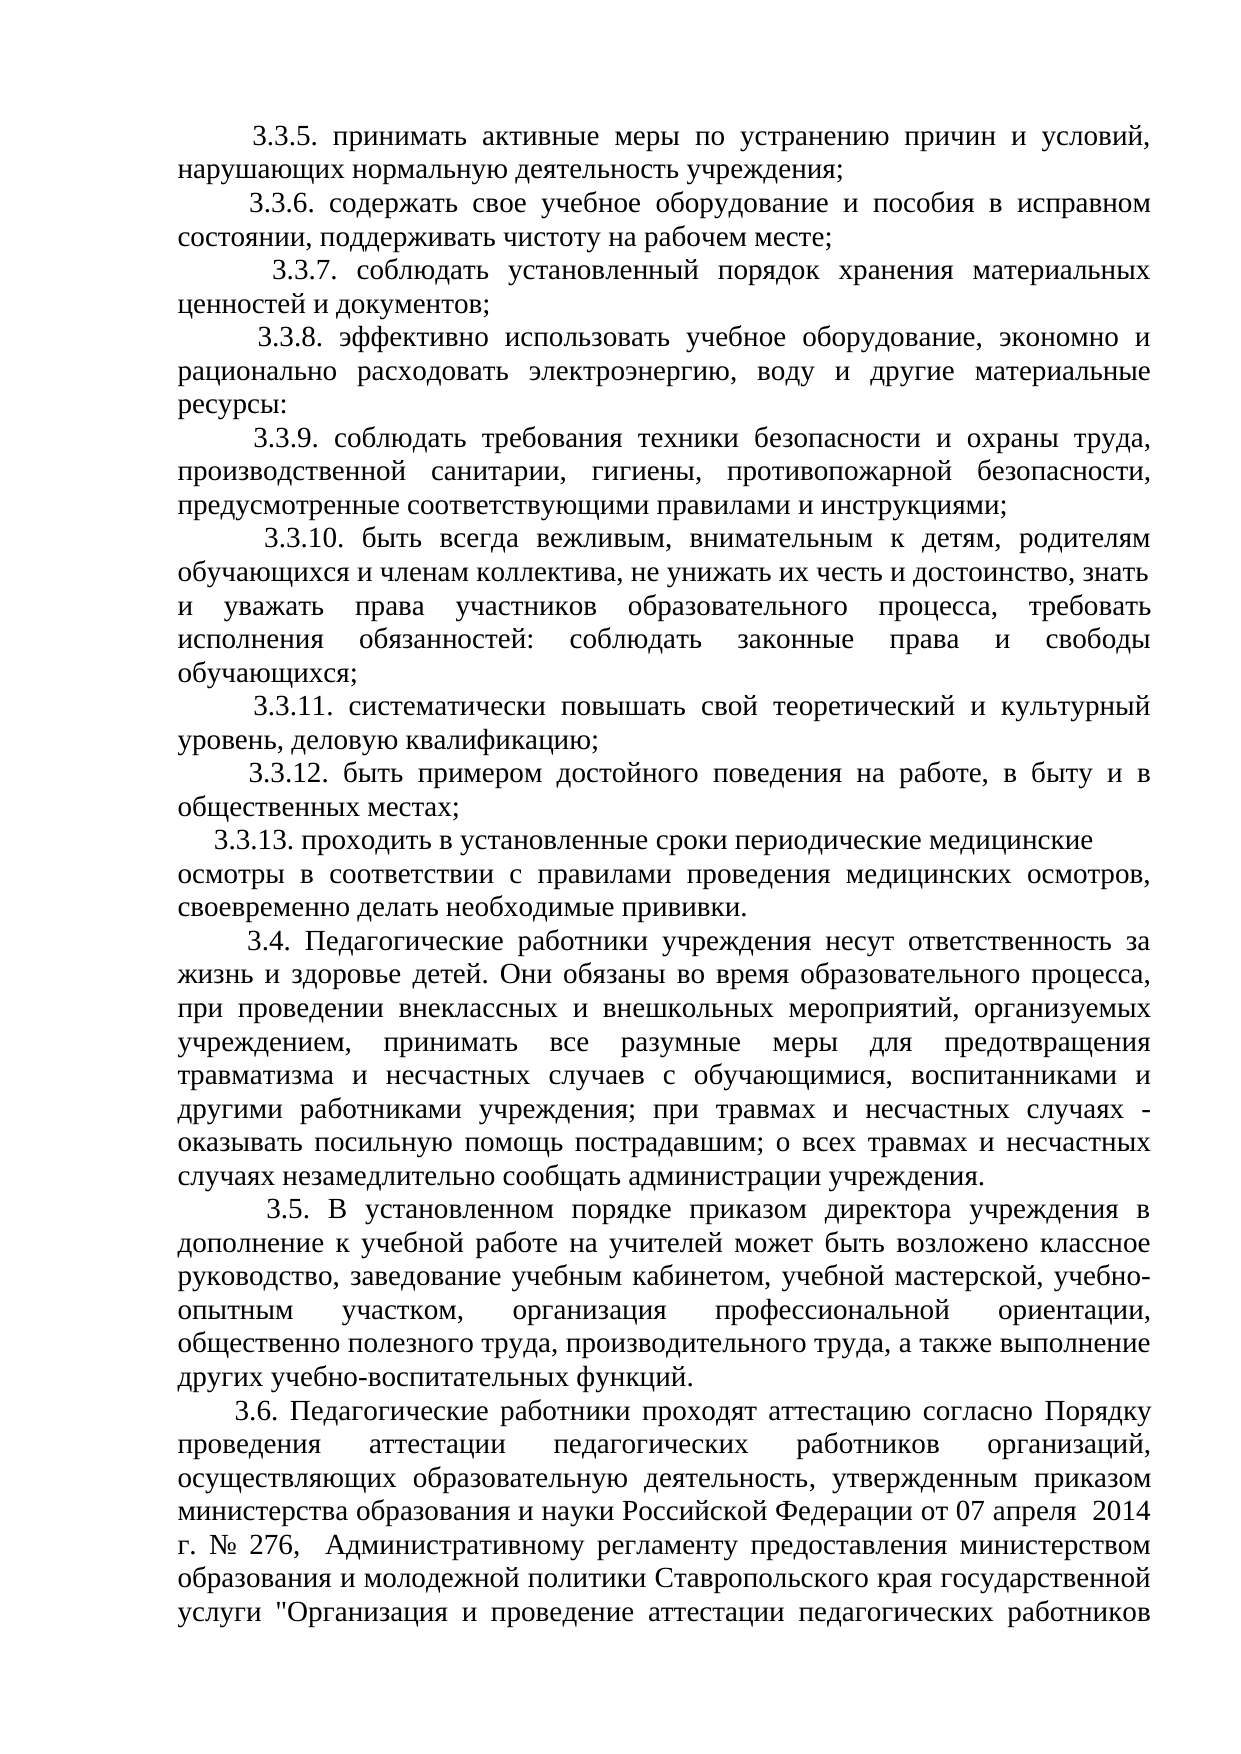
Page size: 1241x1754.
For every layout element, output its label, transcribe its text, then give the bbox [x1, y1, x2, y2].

text осмотры в соответствии с правилами проведения медицинских осмотров, своевременно делать необходимые прививки. [177, 856, 1152, 923]
text 3.4. Педагогические работники учреждения несут ответственность за жизнь и здоровье детей. Они обязаны во время образовательного процесса, при проведении внеклассных и внешкольных мероприятий, организуемых учреждением, принимать все разумные меры для предотвращения травматизма и несчастных случаев с обучающимися, воспитанниками и другими работниками учреждения; при травмах и несчастных случаях - оказывать посильную помощь пострадавшим; о всех травмах и несчастных случаях незамедлительно сообщать администрации учреждения. [177, 923, 1152, 1191]
text 3.5. В установленном порядке приказом директора учреждения в дополнение к учебной работе на учителей может быть возложено классное руководство, заведование учебным кабинетом, учебной мастерской, учебно-опытным участком, организация профессиональной ориентации, общественно полезного труда, производительного труда, а также выполнение других учебно-воспитательных функций. [177, 1191, 1152, 1393]
text 3.3.11. систематически повышать свой теоретический и культурный уровень, деловую квалификацию; [177, 688, 1152, 755]
text 3.3.7. соблюдать установленный порядок хранения материальных ценностей и документов; [177, 252, 1152, 319]
text 3.3.13. проходить в установленные сроки периодические медицинские [177, 822, 1152, 856]
text 3.3.5. принимать активные меры по устранению причин и условий, нарушающих нормальную деятельность учреждения; [177, 118, 1152, 185]
text и уважать права участников образовательного процесса, требовать исполнения обязанностей: соблюдать законные права и свободы обучающихся; [177, 588, 1152, 688]
text 3.3.9. соблюдать требования техники безопасности и охраны труда, производственной санитарии, гигиены, противопожарной безопасности, предусмотренные соответствующими правилами и инструкциями; [177, 420, 1152, 521]
text 3.3.12. быть примером достойного поведения на работе, в быту и в общественных местах; [177, 755, 1152, 822]
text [177, 1393, 1152, 1627]
text 3.3.6. содержать свое учебное оборудование и пособия в исправном состоянии, поддерживать чистоту на рабочем месте; [177, 185, 1152, 252]
text 3.3.10. быть всегда вежливым, внимательным к детям, родителям обучающихся и членам коллектива, не унижать их честь и достоинство, знать [177, 521, 1152, 588]
text 3.3.8. эффективно использовать учебное оборудование, экономно и рационально расходовать электроэнергию, воду и другие материальные ресурсы: [177, 319, 1152, 420]
